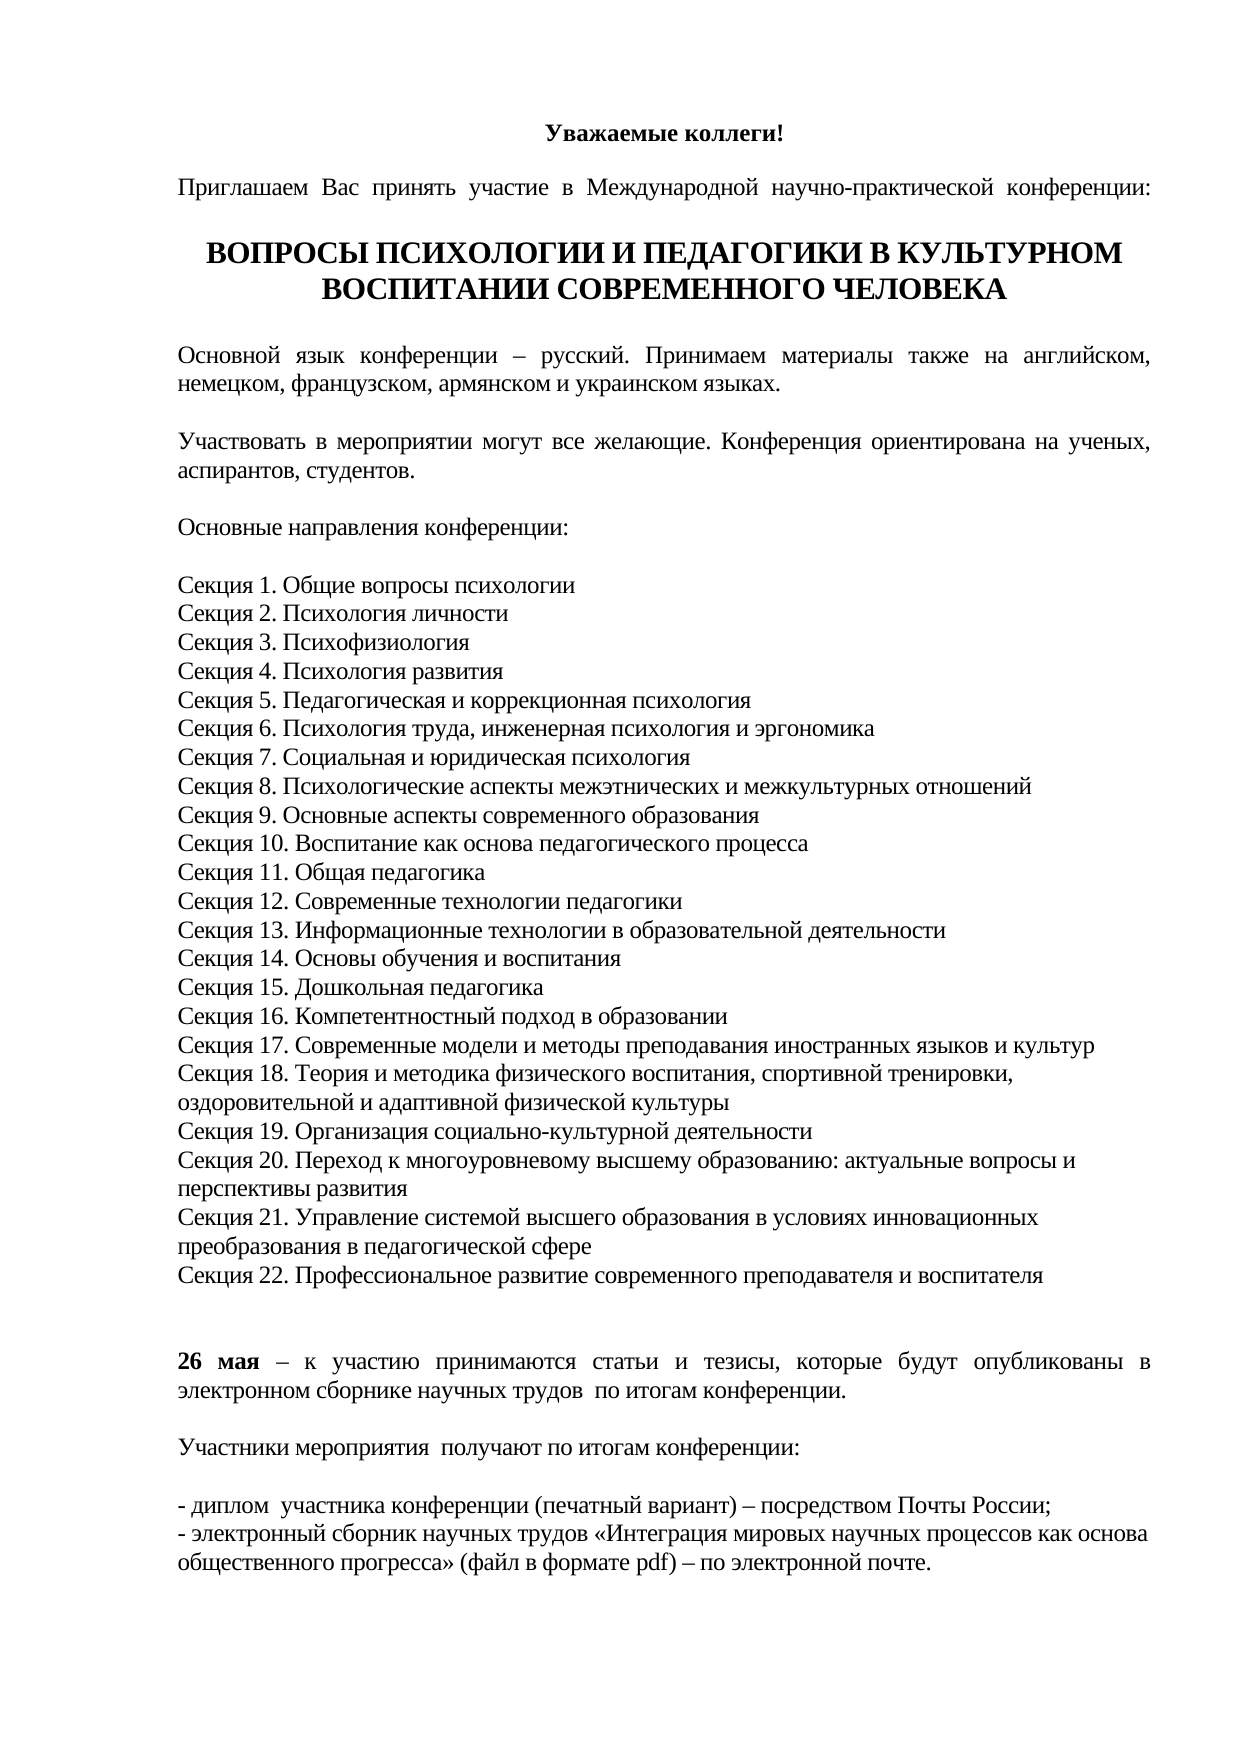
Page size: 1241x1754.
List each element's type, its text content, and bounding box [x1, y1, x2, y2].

text 26 мая – к участию принимаются статьи и тезисы, которые будут опубликованы в электронном сборнике научных трудов по итогам конференции. [177, 1346, 1152, 1403]
text Секция 12. Современные технологии педагогики [177, 886, 1152, 915]
text Секция 4. Психология развития [177, 656, 1152, 685]
text Приглашаем Вас принять участие в Международной научно-практической конференции: [177, 172, 1152, 234]
text Секция 19. Организация социально-культурной деятельности [177, 1116, 1152, 1145]
text Секция 11. Общая педагогика [177, 857, 1152, 886]
text ВОПРОСЫ ПСИХОЛОГИИ И ПЕДАГОГИКИ В КУЛЬТУРНОМ ВОСПИТАНИИ СОВРЕМЕННОГО ЧЕЛОВЕКА [1007, 234, 1152, 306]
text Секция 13. Информационные технологии в образовательной деятельности [177, 915, 1152, 943]
text Секция 17. Современные модели и методы преподавания иностранных языков и культур [177, 1030, 1152, 1058]
text Секция 9. Основные аспекты современного образования [177, 800, 1152, 828]
text Секция 16. Компетентностный подход в образовании [177, 1001, 1152, 1030]
text Основные направления конференции: [177, 512, 1152, 541]
text Секция 10. Воспитание как основа педагогического процесса [177, 828, 1152, 857]
text Секция 5. Педагогическая и коррекционная психология [177, 685, 1152, 713]
text Основной язык конференции – русский. Принимаем материалы также на английском, немецком, французском, армянском и украинском языках. [177, 340, 1152, 397]
text Секция 15. Дошкольная педагогика [177, 972, 1152, 1001]
text Секция 3. Психофизиология [177, 627, 1152, 656]
text - диплом участника конференции (печатный вариант) – посредством Почты России; [177, 1490, 1152, 1518]
text Секция 20. Переход к многоуровневому высшему образованию: актуальные вопросы и перспективы развития [177, 1145, 1152, 1202]
text ВОПРОСЫ ПСИХОЛОГИИ И ПЕДАГОГИКИ В КУЛЬТУРНОМ ВОСПИТАНИИ СОВРЕМЕННОГО ЧЕЛОВЕКА [177, 234, 321, 306]
text Секция 14. Основы обучения и воспитания [177, 943, 1152, 972]
text Секция 8. Психологические аспекты межэтнических и межкультурных отношений [177, 771, 1152, 800]
text Секция 1. Общие вопросы психологии [177, 570, 1152, 598]
text Секция 22. Профессиональное развитие современного преподавателя и воспитателя [177, 1260, 1152, 1288]
text Секция 2. Психология личности [177, 598, 1152, 627]
text Секция 6. Психология труда, инженерная психология и эргономика [177, 713, 1152, 742]
text Участвовать в мероприятии могут все желающие. Конференция ориентирована на ученых, аспирантов, студентов. [177, 426, 1152, 483]
text Секция 7. Социальная и юридическая психология [177, 742, 1152, 771]
text - электронный сборник научных трудов «Интеграция мировых научных процессов как основа общественного прогресса» (файл в формате pdf) – по электронной почте. [177, 1518, 1152, 1576]
text Участники мероприятия получают по итогам конференции: [177, 1432, 1152, 1461]
text Уважаемые коллеги! [177, 118, 1152, 147]
text Секция 18. Теория и методика физического воспитания, спортивной тренировки, оздоровительной и адаптивной физической культуры [177, 1058, 1152, 1116]
text Секция 21. Управление системой высшего образования в условиях инновационных преобразования в педагогической сфере [177, 1202, 1152, 1260]
